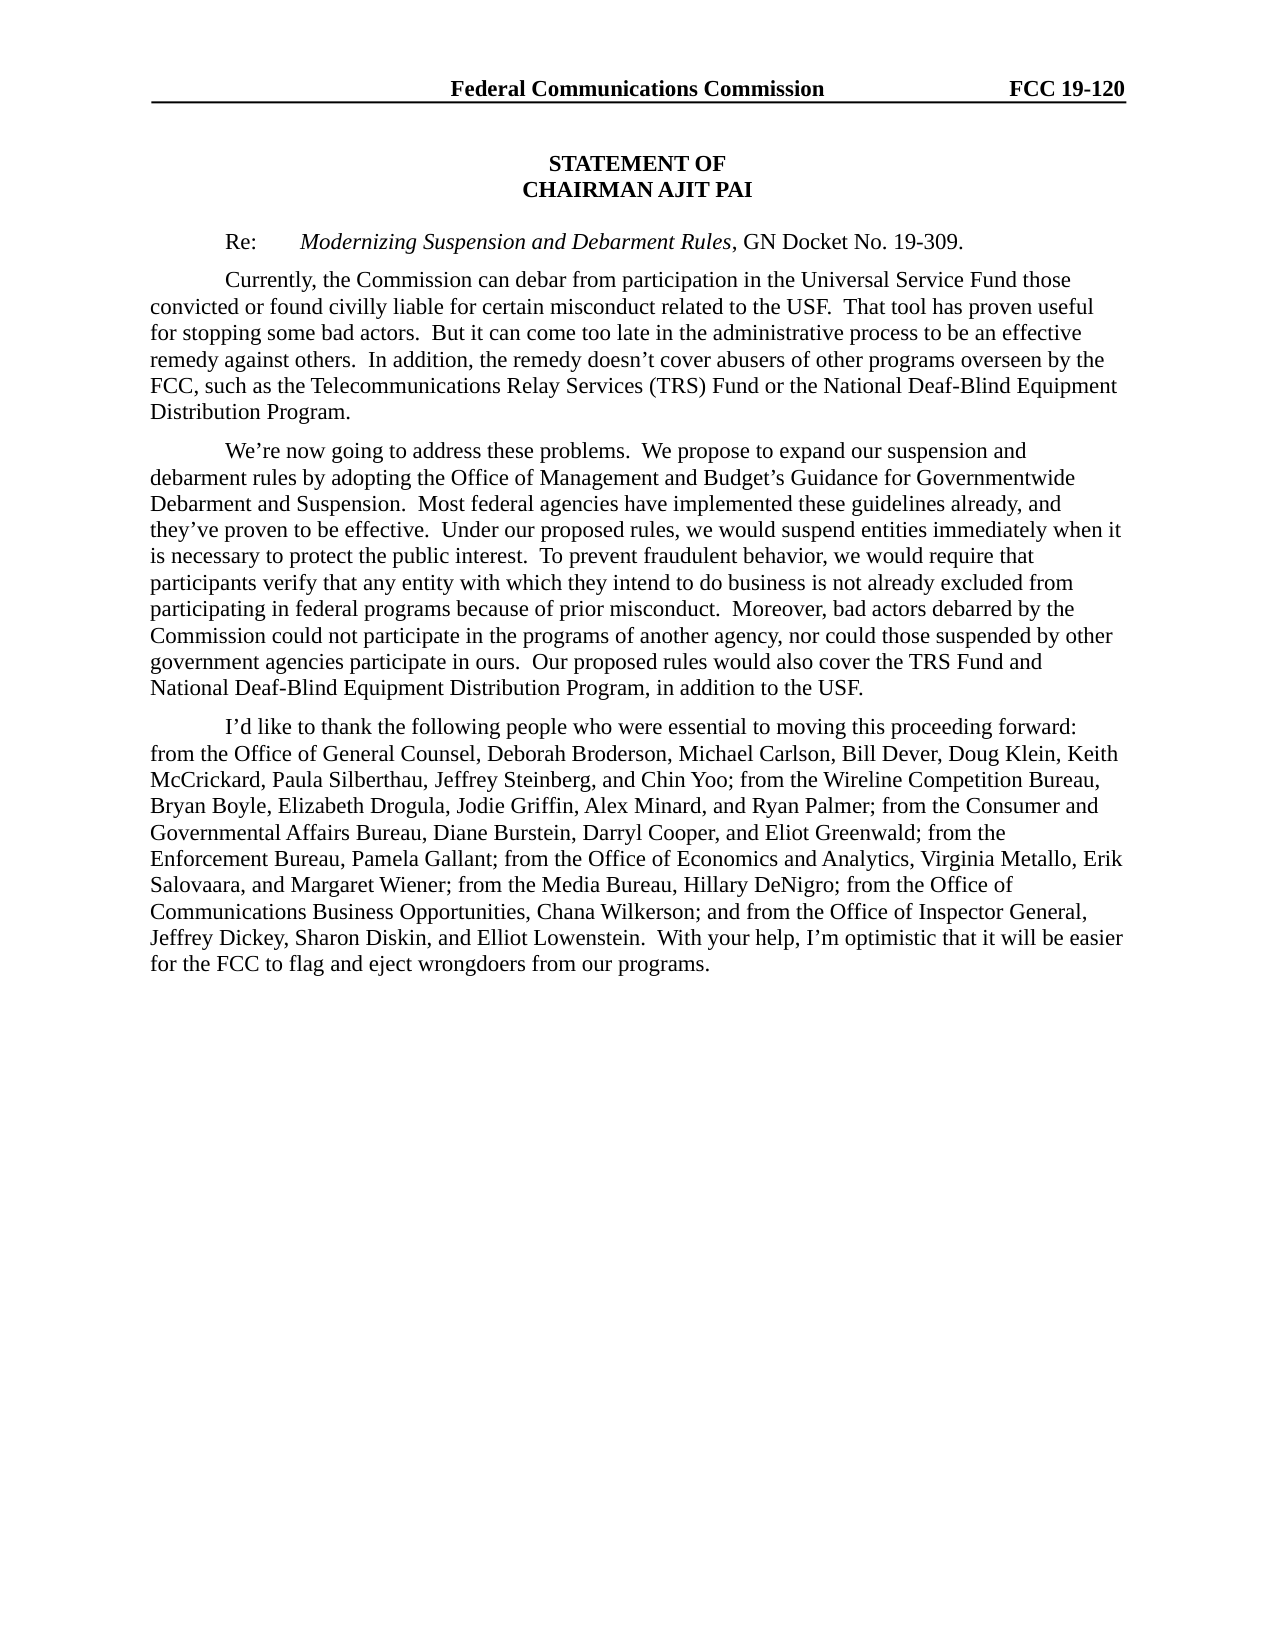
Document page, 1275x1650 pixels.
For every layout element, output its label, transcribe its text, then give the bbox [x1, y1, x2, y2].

text We’re now going to address these problems. We propose to expand our suspension and debarment rules by adopting the Office of Management and Budget’s Guidance for Governmentwide Debarment and Suspension. Most federal agencies have implemented these guidelines already, and they’ve proven to be effective. Under our proposed rules, we would suspend entities immediately when it is necessary to protect the public interest. To prevent fraudulent behavior, we would require that participants verify that any entity with which they intend to do business is not already excluded from participating in federal programs because of prior misconduct. Moreover, bad actors debarred by the Commission could not participate in the programs of another agency, nor could those suspended by other government agencies participate in ours. Our proposed rules would also cover the TRS Fund and National Deaf-Blind Equipment Distribution Program, in addition to the USF. [150, 437, 1125, 701]
text Currently, the Commission can debar from participation in the Universal Service Fund those convicted or found civilly liable for certain misconduct related to the USF. That tool has proven useful for stopping some bad actors. But it can come too late in the administrative process to be an effective remedy against others. In addition, the remedy doesn’t cover abusers of other programs overseen by the FCC, such as the Telecommunications Relay Services (TRS) Fund or the National Deaf-Blind Equipment Distribution Program. [150, 267, 1125, 425]
text STATEMENT OF [150, 150, 1125, 176]
text Re: Modernizing Suspension and Debarment Rules, GN Docket No. 19-309. [150, 228, 1125, 254]
text I’d like to thank the following people who were essential to moving this proceeding forward: from the Office of General Counsel, Deborah Broderson, Michael Carlson, Bill Dever, Doug Klein, Keith McCrickard, Paula Silberthau, Jeffrey Steinberg, and Chin Yoo; from the Wireline Competition Bureau, Bryan Boyle, Elizabeth Drogula, Jodie Griffin, Alex Minard, and Ryan Palmer; from the Consumer and Governmental Affairs Bureau, Diane Burstein, Darryl Cooper, and Eliot Greenwald; from the Enforcement Bureau, Pamela Gallant; from the Office of Economics and Analytics, Virginia Metallo, Erik Salovaara, and Margaret Wiener; from the Media Bureau, Hillary DeNigro; from the Office of Communications Business Opportunities, Chana Wilkerson; and from the Office of Inspector General, Jeffrey Dickey, Sharon Diskin, and Elliot Lowenstein. With your help, I’m optimistic that it will be easier for the FCC to flag and eject wrongdoers from our programs. [150, 713, 1125, 977]
text CHAIRMAN AJIT PAI [150, 176, 1125, 203]
